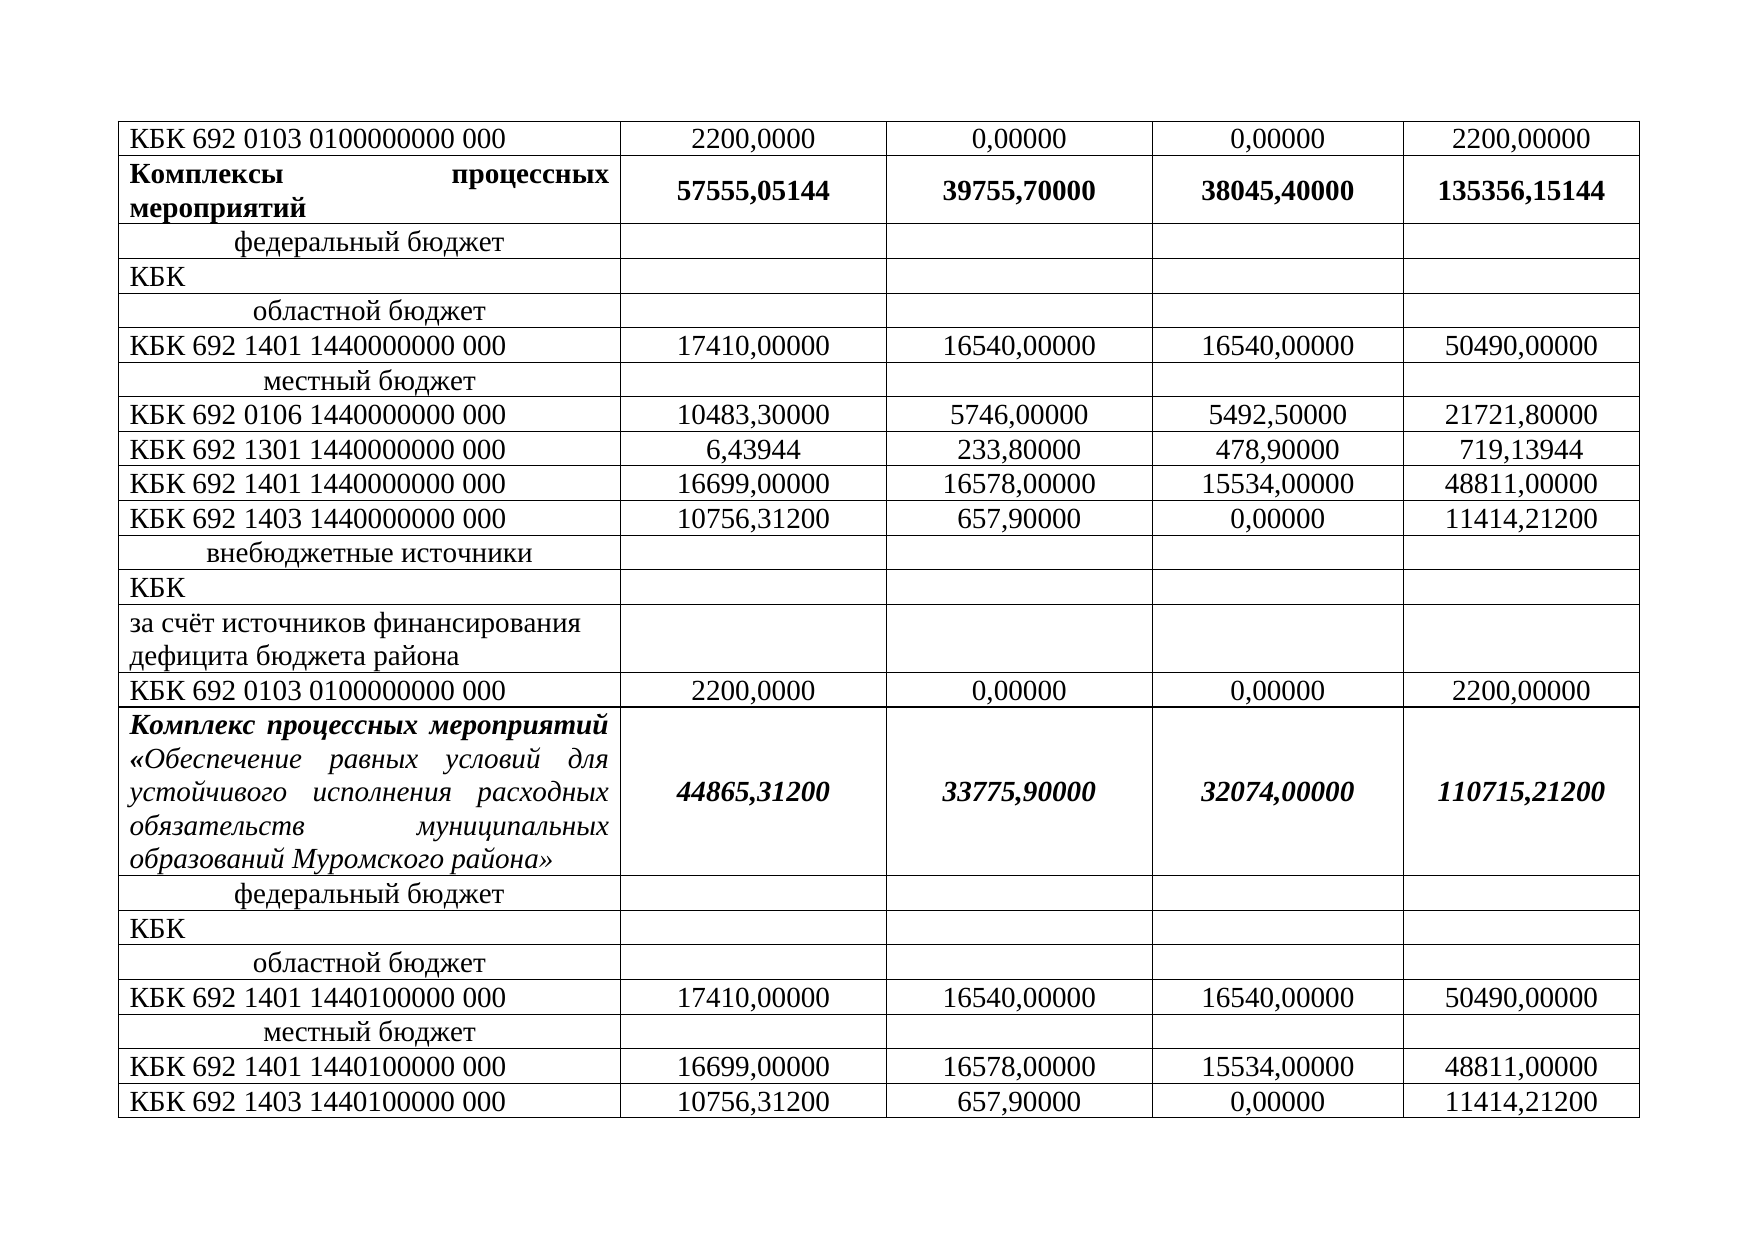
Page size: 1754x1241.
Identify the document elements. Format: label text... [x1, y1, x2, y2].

table_cell КБК [119, 911, 620, 944]
table_cell [887, 876, 1152, 910]
table_cell [1404, 536, 1639, 569]
table_cell [621, 1015, 886, 1048]
table_cell 0,00000 [1153, 673, 1403, 706]
table_cell 233,80000 [887, 432, 1152, 465]
table_cell 2200,0000 [621, 673, 886, 706]
table_cell 16578,00000 [887, 1049, 1152, 1083]
table_cell КБК 692 1401 1440000000 000 [119, 466, 620, 500]
table_cell [621, 224, 886, 258]
table_cell [1153, 876, 1403, 910]
table_cell за счёт источников финансирования дефицита бюджета района [119, 605, 620, 672]
table_cell 135356,15144 [1404, 156, 1639, 223]
table_cell местный бюджет [119, 1015, 620, 1048]
table_cell [621, 570, 886, 604]
table_cell 478,90000 [1153, 432, 1403, 465]
table_cell [621, 605, 886, 672]
table_cell [1153, 363, 1403, 396]
table_cell 17410,00000 [621, 328, 886, 362]
table_cell [1153, 911, 1403, 944]
table_cell [887, 1015, 1152, 1048]
table_cell [1153, 570, 1403, 604]
table_cell [1153, 945, 1403, 979]
table_cell 57555,05144 [621, 156, 886, 223]
table_cell 16699,00000 [621, 466, 886, 500]
table_cell [1404, 605, 1639, 672]
table_cell 16540,00000 [1153, 980, 1403, 1013]
table_cell местный бюджет [119, 363, 620, 396]
table_cell 16578,00000 [887, 466, 1152, 500]
table_cell [1153, 536, 1403, 569]
table_cell [887, 570, 1152, 604]
table_cell [1153, 224, 1403, 258]
table_cell [887, 605, 1152, 672]
table_cell 10483,30000 [621, 397, 886, 431]
table_cell Комплекс процессных мероприятий «Обеспечение равных условий для устойчивого исполнения расходных обязательств муниципальных образований Муромского района» [119, 708, 620, 875]
table_cell 719,13944 [1404, 432, 1639, 465]
table_cell [1404, 259, 1639, 292]
table_cell 11414,21200 [1404, 1084, 1639, 1117]
table_cell 0,00000 [1153, 501, 1403, 534]
table_cell 0,00000 [1153, 1084, 1403, 1117]
table_cell 48811,00000 [1404, 466, 1639, 500]
table_cell внебюджетные источники [119, 536, 620, 569]
table_cell федеральный бюджет [119, 876, 620, 910]
table_cell 16540,00000 [887, 980, 1152, 1013]
table_cell [1404, 876, 1639, 910]
table_cell 5492,50000 [1153, 397, 1403, 431]
table_cell 32074,00000 [1153, 708, 1403, 875]
table_cell КБК 692 1403 1440000000 000 [119, 501, 620, 534]
table_cell КБК 692 1401 1440100000 000 [119, 1049, 620, 1083]
table_cell 33775,90000 [887, 708, 1152, 875]
table_cell [621, 259, 886, 292]
table_cell КБК 692 1401 1440000000 000 [119, 328, 620, 362]
table_cell [1404, 570, 1639, 604]
table_cell 38045,40000 [1153, 156, 1403, 223]
table_cell КБК 692 0106 1440000000 000 [119, 397, 620, 431]
table_cell 2200,00000 [1404, 122, 1639, 155]
table_cell 16540,00000 [1153, 328, 1403, 362]
table_cell 0,00000 [887, 122, 1152, 155]
table_cell [887, 911, 1152, 944]
table_cell Комплексы процессных мероприятий [119, 156, 620, 223]
table_cell [887, 945, 1152, 979]
table_cell областной бюджет [119, 294, 620, 327]
table_cell 21721,80000 [1404, 397, 1639, 431]
table_cell 657,90000 [887, 501, 1152, 534]
table_cell областной бюджет [119, 945, 620, 979]
table_cell [1404, 911, 1639, 944]
table_cell 15534,00000 [1153, 1049, 1403, 1083]
table_cell 17410,00000 [621, 980, 886, 1013]
table_cell 11414,21200 [1404, 501, 1639, 534]
table_cell 39755,70000 [887, 156, 1152, 223]
table_cell [1404, 294, 1639, 327]
table_cell 0,00000 [887, 673, 1152, 706]
table_cell [887, 224, 1152, 258]
table_cell 50490,00000 [1404, 328, 1639, 362]
table_cell КБК 692 0103 0100000000 000 [119, 673, 620, 706]
table_cell 10756,31200 [621, 501, 886, 534]
table_cell 15534,00000 [1153, 466, 1403, 500]
table_cell [621, 876, 886, 910]
table_cell [1153, 1015, 1403, 1048]
table_cell федеральный бюджет [119, 224, 620, 258]
table_cell [1404, 1015, 1639, 1048]
table_cell [1153, 259, 1403, 292]
table_cell [887, 259, 1152, 292]
table_cell 0,00000 [1153, 122, 1403, 155]
table_cell 657,90000 [887, 1084, 1152, 1117]
table_cell [887, 363, 1152, 396]
table_cell [887, 536, 1152, 569]
table_cell [621, 536, 886, 569]
table_cell 110715,21200 [1404, 708, 1639, 875]
table_cell КБК 692 1403 1440100000 000 [119, 1084, 620, 1117]
table_cell КБК 692 1401 1440100000 000 [119, 980, 620, 1013]
table_cell 5746,00000 [887, 397, 1152, 431]
table_cell [887, 294, 1152, 327]
table_cell 10756,31200 [621, 1084, 886, 1117]
table_cell КБК [119, 259, 620, 292]
table_cell 2200,0000 [621, 122, 886, 155]
table_cell 16540,00000 [887, 328, 1152, 362]
table_cell 48811,00000 [1404, 1049, 1639, 1083]
table_cell 50490,00000 [1404, 980, 1639, 1013]
table_cell [621, 363, 886, 396]
table_cell [1404, 945, 1639, 979]
table_cell [621, 294, 886, 327]
table_cell КБК 692 1301 1440000000 000 [119, 432, 620, 465]
table_cell 6,43944 [621, 432, 886, 465]
table_cell [1404, 224, 1639, 258]
table_cell 16699,00000 [621, 1049, 886, 1083]
table_cell 2200,00000 [1404, 673, 1639, 706]
table_cell [621, 911, 886, 944]
table_cell КБК [119, 570, 620, 604]
table_cell [1404, 363, 1639, 396]
table_cell [621, 945, 886, 979]
table_cell [1153, 605, 1403, 672]
table_cell [1153, 294, 1403, 327]
table_cell 44865,31200 [621, 708, 886, 875]
table_cell КБК 692 0103 0100000000 000 [119, 122, 620, 155]
